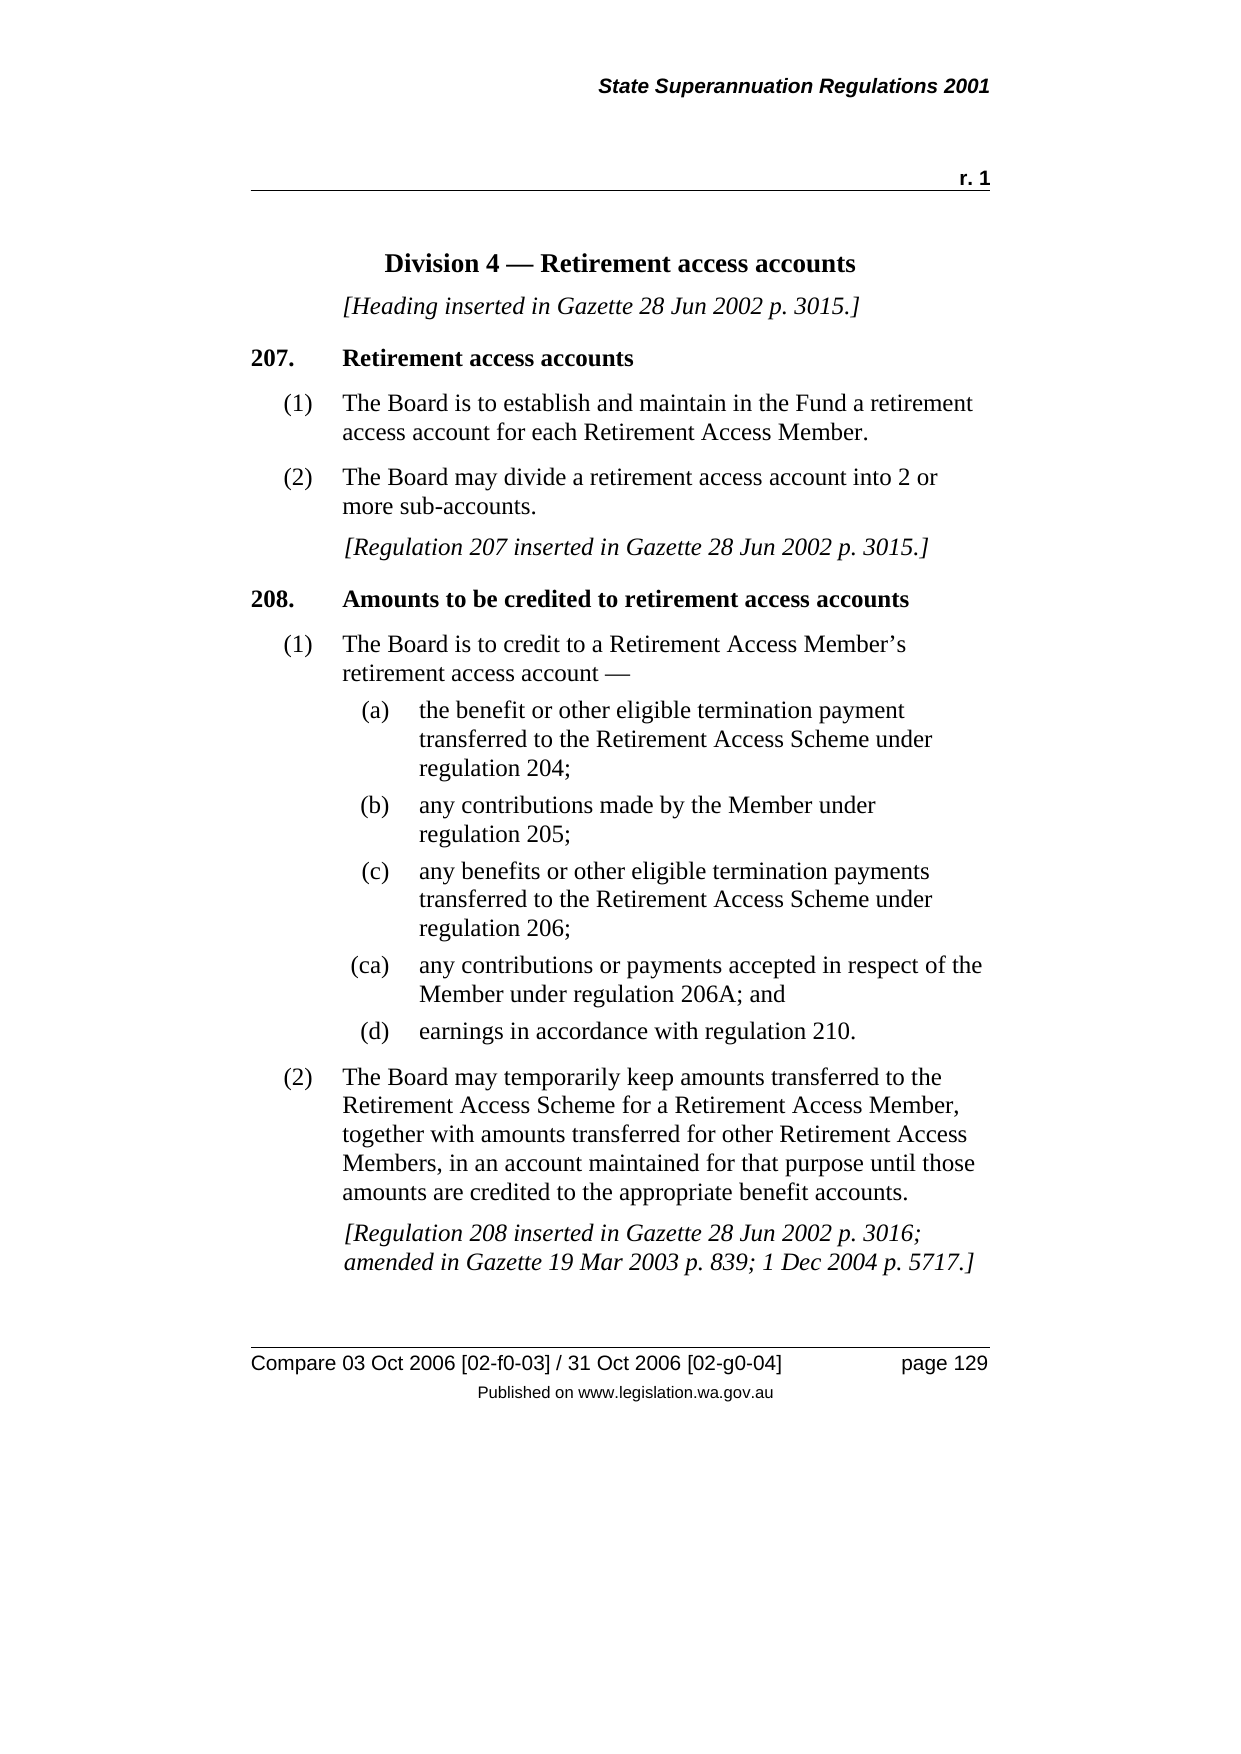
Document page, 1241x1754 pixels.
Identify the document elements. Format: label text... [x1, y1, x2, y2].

text (1) The Board is to credit to a Retirement Access Member’s retirement access account — [251, 629, 990, 687]
text (1) The Board is to establish and maintain in the Fund a retirement access account for each Retirement Access Member. [251, 388, 990, 446]
text (a) the benefit or other eligible termination payment transferred to the Retirement Access Scheme under regulation 204; [251, 695, 990, 782]
text (d) earnings in accordance with regulation 210. [251, 1016, 990, 1045]
text (ca) any contributions or payments accepted in respect of the Member under regulation 206A; and [251, 950, 990, 1008]
text (b) any contributions made by the Member under regulation 205; [251, 790, 990, 847]
subtitle 207. Retirement access accounts [251, 343, 990, 372]
text [Regulation 207 inserted in Gazette 28 Jun 2002 p. 3015.] [251, 532, 990, 561]
subtitle 208. Amounts to be credited to retirement access accounts [251, 584, 990, 613]
text (2) The Board may temporarily keep amounts transferred to the Retirement Access Scheme for a Retirement Access Member, together with amounts transferred for other Retirement Access Members, in an account maintained for that purpose until those amounts are credited to the appropriate benefit accounts. [251, 1062, 990, 1205]
subtitle [Heading inserted in Gazette 28 Jun 2002 p. 3015.] [251, 291, 990, 320]
subtitle Division 4 — Retirement access accounts [251, 247, 990, 279]
text (2) The Board may divide a retirement access account into 2 or more sub-accounts. [251, 462, 990, 520]
text (c) any benefits or other eligible termination payments transferred to the Retirement Access Scheme under regulation 206; [251, 856, 990, 942]
text [Regulation 208 inserted in Gazette 28 Jun 2002 p. 3016; amended in Gazette 19 Mar 2003 p. 839; 1 Dec 2004 p. 5717.] [251, 1218, 990, 1275]
